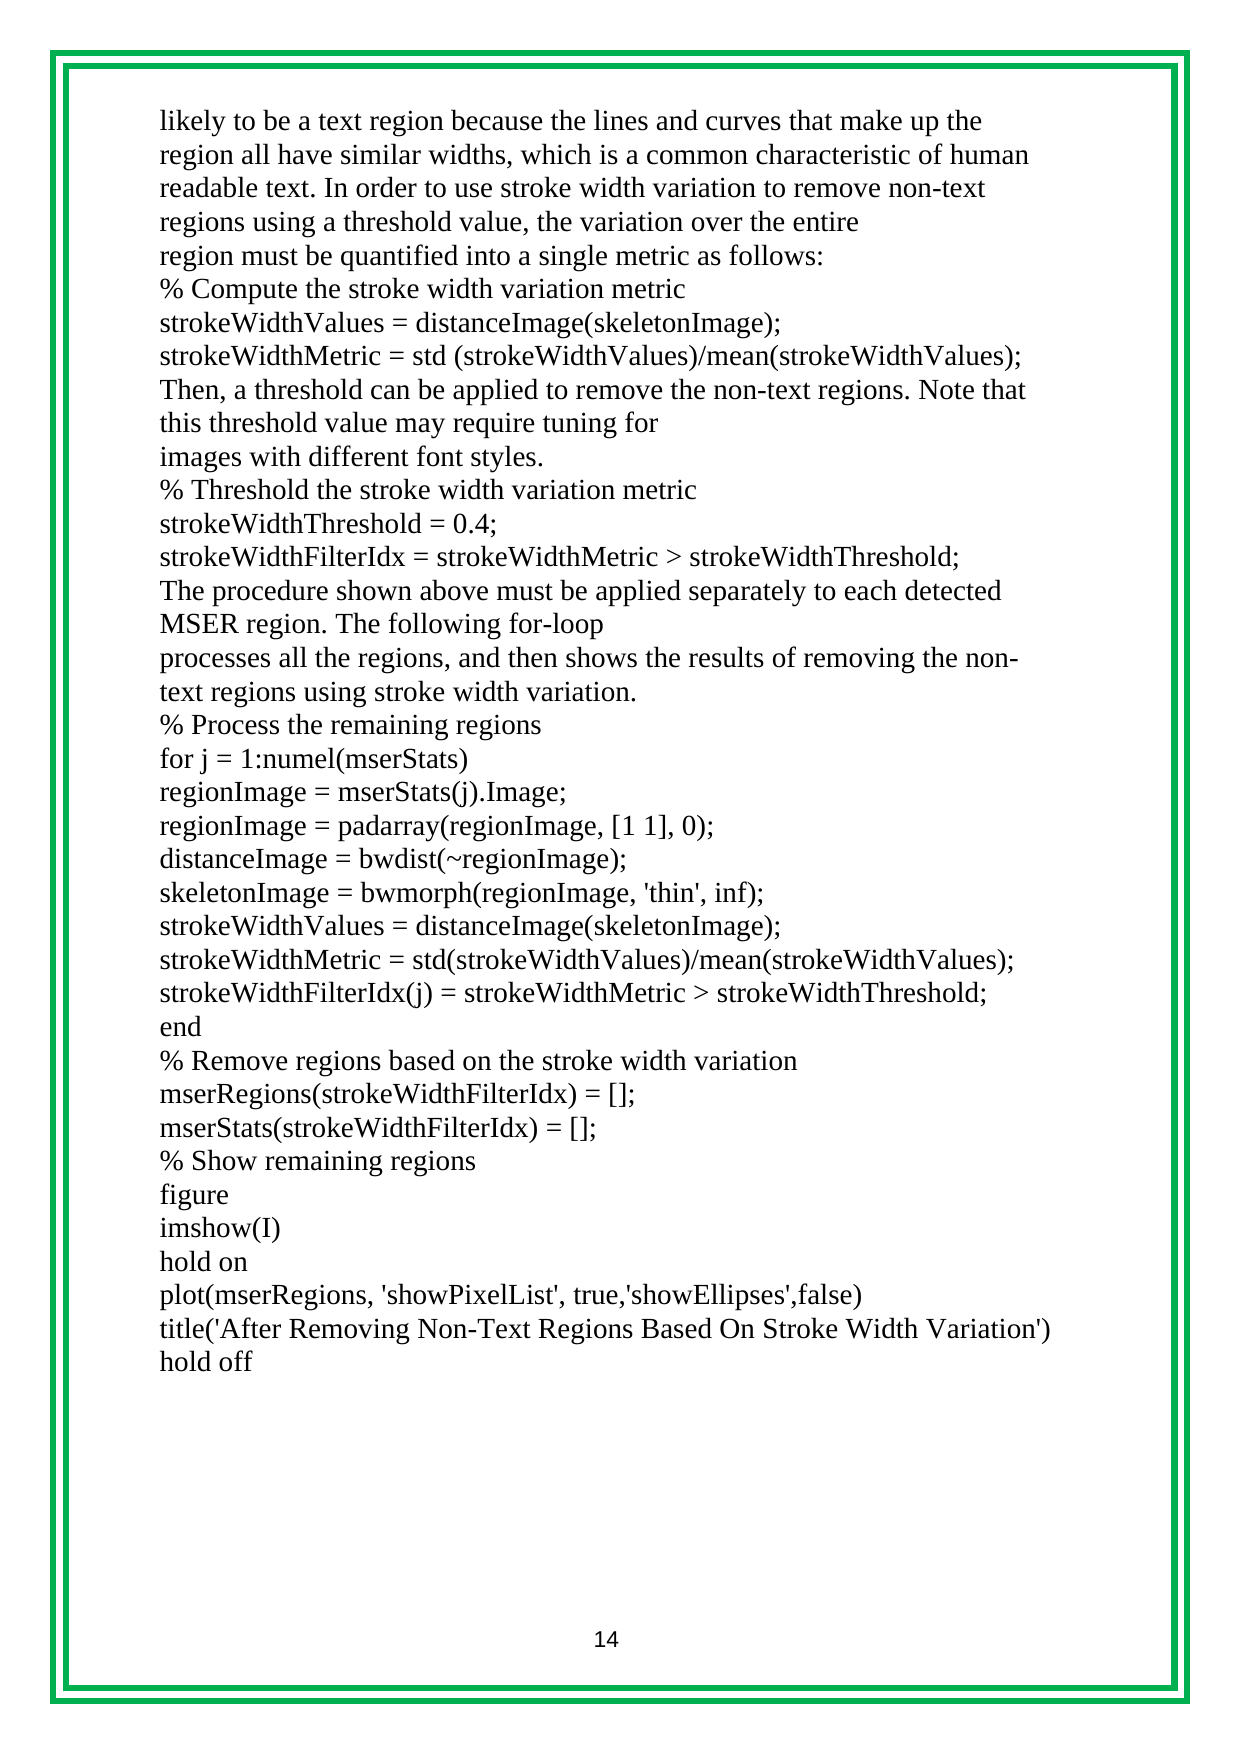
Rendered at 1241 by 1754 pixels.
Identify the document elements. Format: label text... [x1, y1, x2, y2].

text title('After Removing Non‐Text Regions Based On Stroke Width Variation') [159, 1311, 1053, 1344]
text processes all the regions, and then shows the results of removing the non-text regions using stroke width variation. [159, 640, 1053, 707]
text mserStats(strokeWidthFilterIdx) = []; [159, 1110, 1053, 1143]
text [159, 103, 1053, 238]
text % Process the remaining regions [159, 707, 1053, 741]
text regionImage = mserStats(j).Image; [159, 774, 1053, 808]
text strokeWidthMetric = std(strokeWidthValues)/mean(strokeWidthValues); [159, 942, 1053, 976]
text strokeWidthMetric = std (strokeWidthValues)/mean(strokeWidthValues); [159, 338, 1053, 372]
text mserRegions(strokeWidthFilterIdx) = []; [159, 1076, 1053, 1110]
text strokeWidthThreshold = 0.4; [159, 506, 1053, 539]
text regionImage = padarray(regionImage, [1 1], 0); [159, 808, 1053, 841]
text Then, a threshold can be applied to remove the non-text regions. Note that this threshold value may require tuning for [159, 372, 1053, 439]
text imshow(I) [159, 1210, 1053, 1244]
text hold on [159, 1244, 1053, 1277]
text % Threshold the stroke width variation metric [159, 472, 1053, 506]
text strokeWidthFilterIdx(j) = strokeWidthMetric > strokeWidthThreshold; [159, 976, 1053, 1009]
text end [159, 1009, 1053, 1043]
text strokeWidthValues = distanceImage(skeletonImage); [159, 908, 1053, 942]
text strokeWidthFilterIdx = strokeWidthMetric > strokeWidthThreshold; [159, 539, 1053, 573]
text strokeWidthValues = distanceImage(skeletonImage); [159, 305, 1053, 338]
text figure [159, 1177, 1053, 1210]
text % Show remaining regions [159, 1143, 1053, 1177]
text images with different font styles. [159, 439, 1053, 472]
text % Remove regions based on the stroke width variation [159, 1043, 1053, 1076]
text hold off [159, 1344, 1053, 1378]
text distanceImage = bwdist(~regionImage); [159, 841, 1053, 875]
text % Compute the stroke width variation metric [159, 271, 1053, 305]
text The procedure shown above must be applied separately to each detected MSER region. The following for-loop [159, 573, 1053, 640]
text region must be quantified into a single metric as follows: [159, 238, 1053, 271]
text for j = 1:numel(mserStats) [159, 741, 1053, 774]
text plot(mserRegions, 'showPixelList', true,'showEllipses',false) [159, 1277, 1053, 1311]
text skeletonImage = bwmorph(regionImage, 'thin', inf); [159, 875, 1053, 908]
